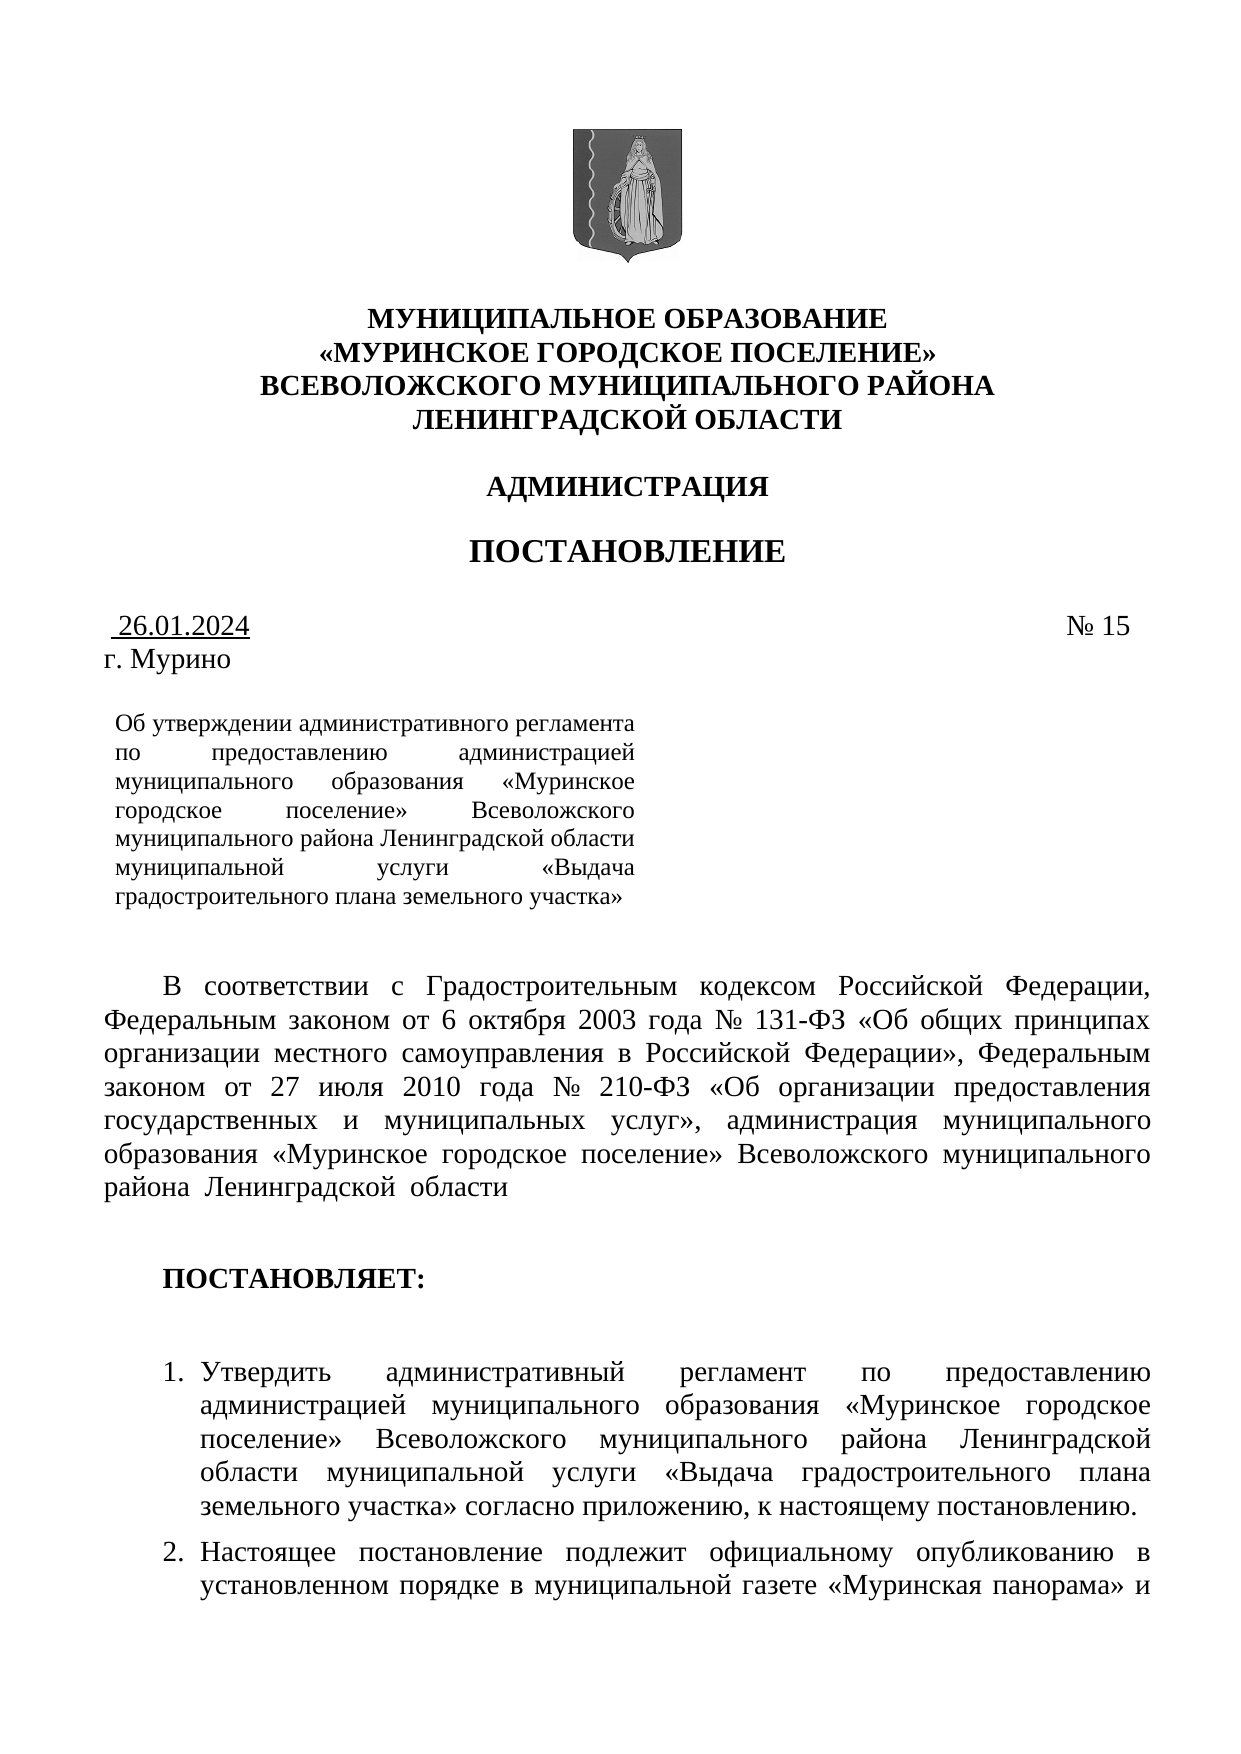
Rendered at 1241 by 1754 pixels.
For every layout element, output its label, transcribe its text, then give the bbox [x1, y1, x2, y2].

text ПОСТАНОВЛЕНИЕ [103, 531, 1152, 569]
text АДМИНИСТРАЦИЯ [103, 469, 1152, 502]
text г. Мурино [103, 641, 1152, 675]
text ЛЕНИНГРАДСКОЙ ОБЛАСТИ [103, 402, 1152, 435]
text ВСЕВОЛОЖСКОГО МУНИЦИПАЛЬНОГО РАЙОНА [103, 368, 1152, 402]
text В соответствии с Градостроительным кодексом Российской Федерации, Федеральным законом от 6 октября 2003 года № 131-ФЗ «Об общих принципах организации местного самоуправления в Российской Федерации», Федеральным законом от 27 июля 2010 года № 210-ФЗ «Об организации предоставления государственных и муниципальных услуг», администрация муниципального образования «Муринское городское поселение» Всеволожского муниципального района Ленинградской области [103, 968, 1152, 1203]
text ПОСТАНОВЛЯЕТ: [103, 1262, 1152, 1295]
text 26.01.2024 № 15 [103, 608, 1152, 641]
table_header Об утверждении административного регламента по предоставлению администрацией муниципального образования «Муринское городское поселение» Всеволожского муниципального района Ленинградской области муниципальной услуги «Выдача градостроительного плана земельного участка» [104, 709, 646, 910]
text МУНИЦИПАЛЬНОЕ ОБРАЗОВАНИЕ [103, 301, 1152, 335]
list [162, 1534, 1152, 1601]
text «МУРИНСКОЕ ГОРОДСКОЕ ПОСЕЛЕНИЕ» [103, 335, 1152, 368]
list Утвердить административный регламент по предоставлению администрацией муниципального образования «Муринское городское поселение» Всеволожского муниципального района Ленинградской области муниципальной услуги «Выдача градостроительного плана земельного участка» согласно приложению, к настоящему постановлению. [162, 1354, 1152, 1521]
